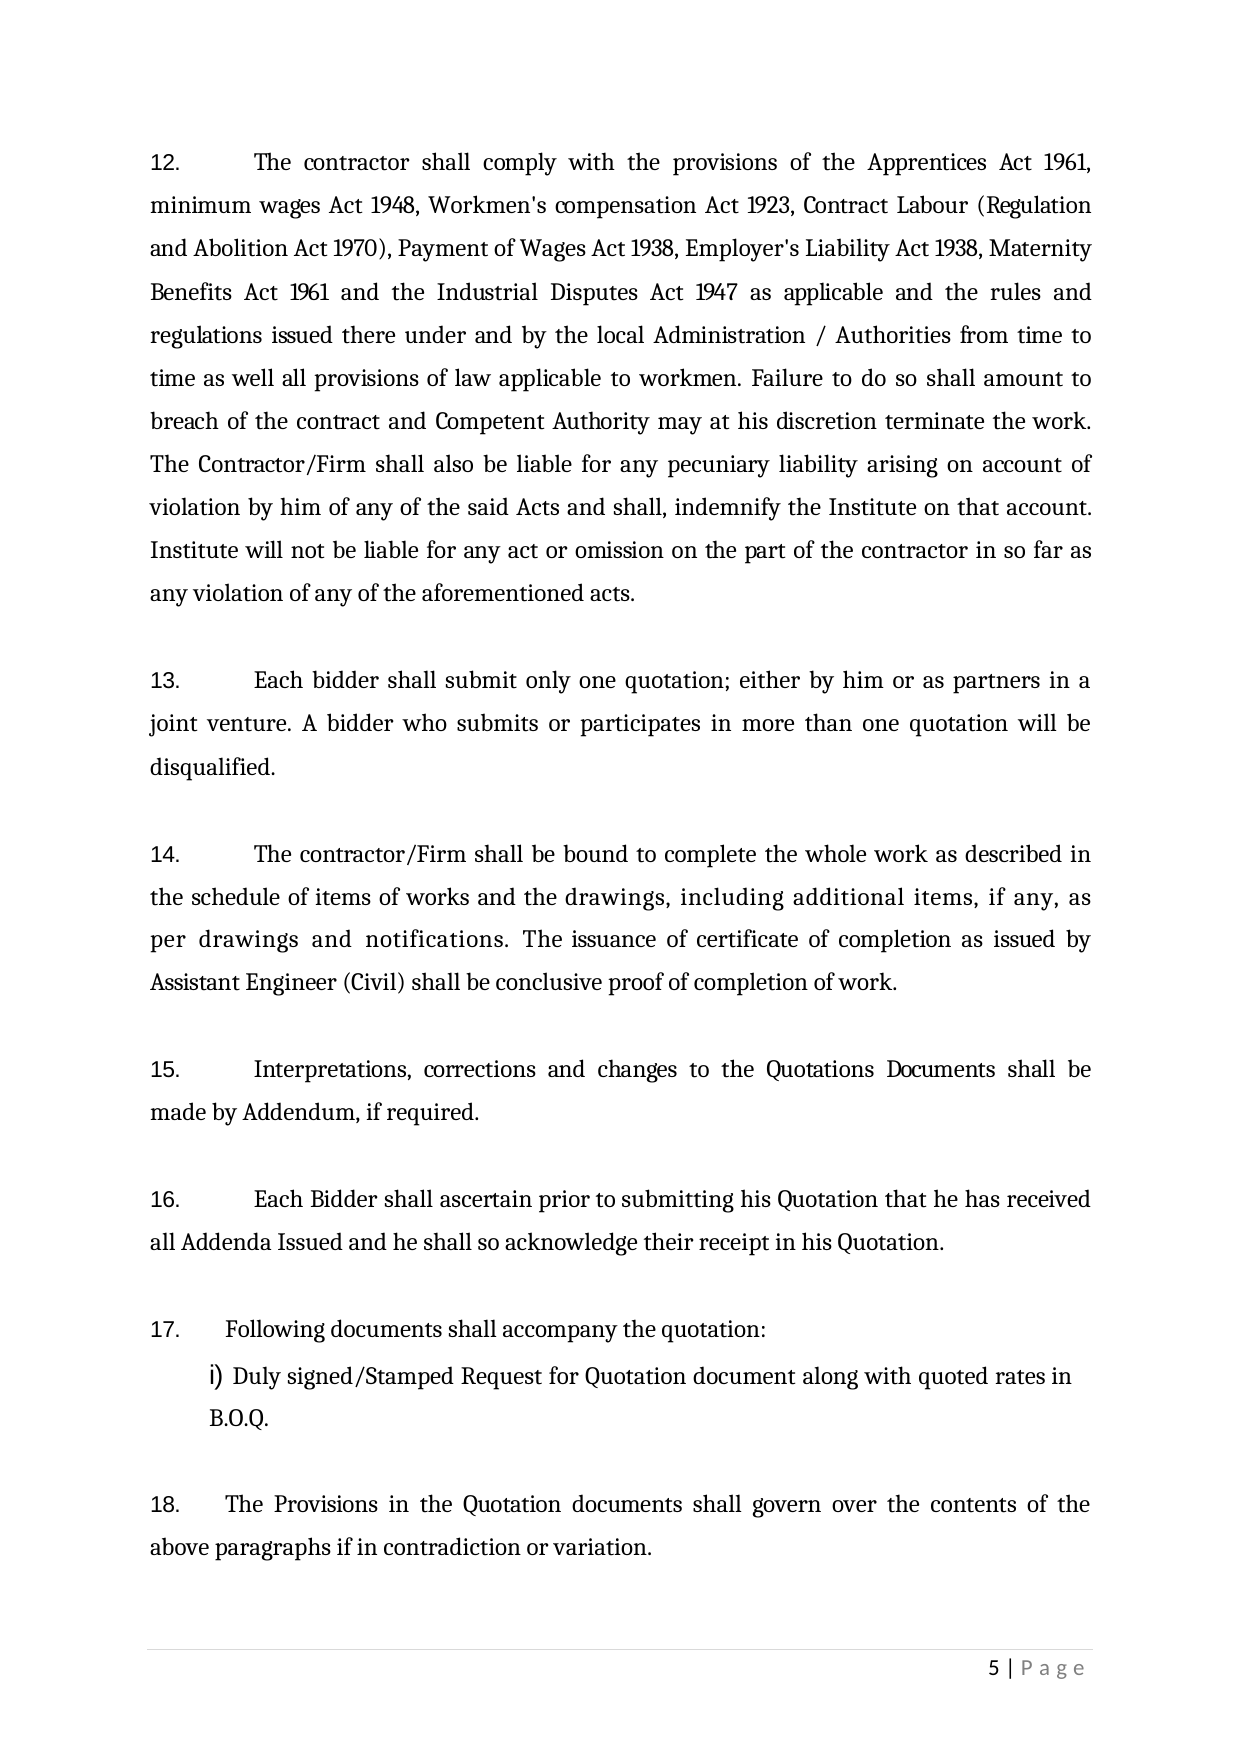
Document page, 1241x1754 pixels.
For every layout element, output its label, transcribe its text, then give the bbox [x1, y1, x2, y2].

list Each Bidder shall ascertain prior to submitting his Quotation that he has received all Addenda Issued and he shall so acknowledge their receipt in his Quotation. [150, 1185, 1092, 1257]
list Interpretations, corrections and changes to the Quotations Documents shall be made by Addendum, if required. [150, 1055, 1092, 1127]
list Following documents shall accompany the quotation: [150, 1315, 783, 1344]
list The contractor shall comply with the provisions of the Apprentices Act 1961, minimum wages Act 1948, Workmen's compensation Act 1923, Contract Labour (Regulation and Abolition Act 1970), Payment of Wages Act 1938, Employer's Liability Act 1938, Maternity Benefits Act 1961 and the Industrial Disputes Act 1947 as applicable and the rules and regulations issued there under and by the local Administration / Authorities from time to time as well all provisions of law applicable to workmen. Failure to do so shall amount to breach of the contract and Competent Authority may at his discretion terminate the work. The Contractor/Firm shall also be liable for any pecuniary liability arising on account of violation by him of any of the said Acts and shall, indemnify the Institute on that account. Institute will not be liable for any act or omission on the part of the contractor in so far as any violation of any of the aforementioned acts. [150, 148, 1092, 608]
list Duly signed/Stamped Request for Quotation document along with quoted rates in B.O.Q. [209, 1359, 1090, 1432]
list The Provisions in the Quotation documents shall govern over the contents of the above paragraphs if in contradiction or variation. [150, 1490, 1091, 1562]
list Each bidder shall submit only one quotation; either by him or as partners in a joint venture. A bidder who submits or participates in more than one quotation will be disqualified. [150, 666, 1091, 781]
list The contractor/Firm shall be bound to complete the whole work as described in the schedule of items of works and the drawings, including additional items, if any, as per drawings and notifications. The issuance of certificate of completion as issued by Assistant Engineer (Civil) shall be conclusive proof of completion of work. [150, 839, 1091, 997]
